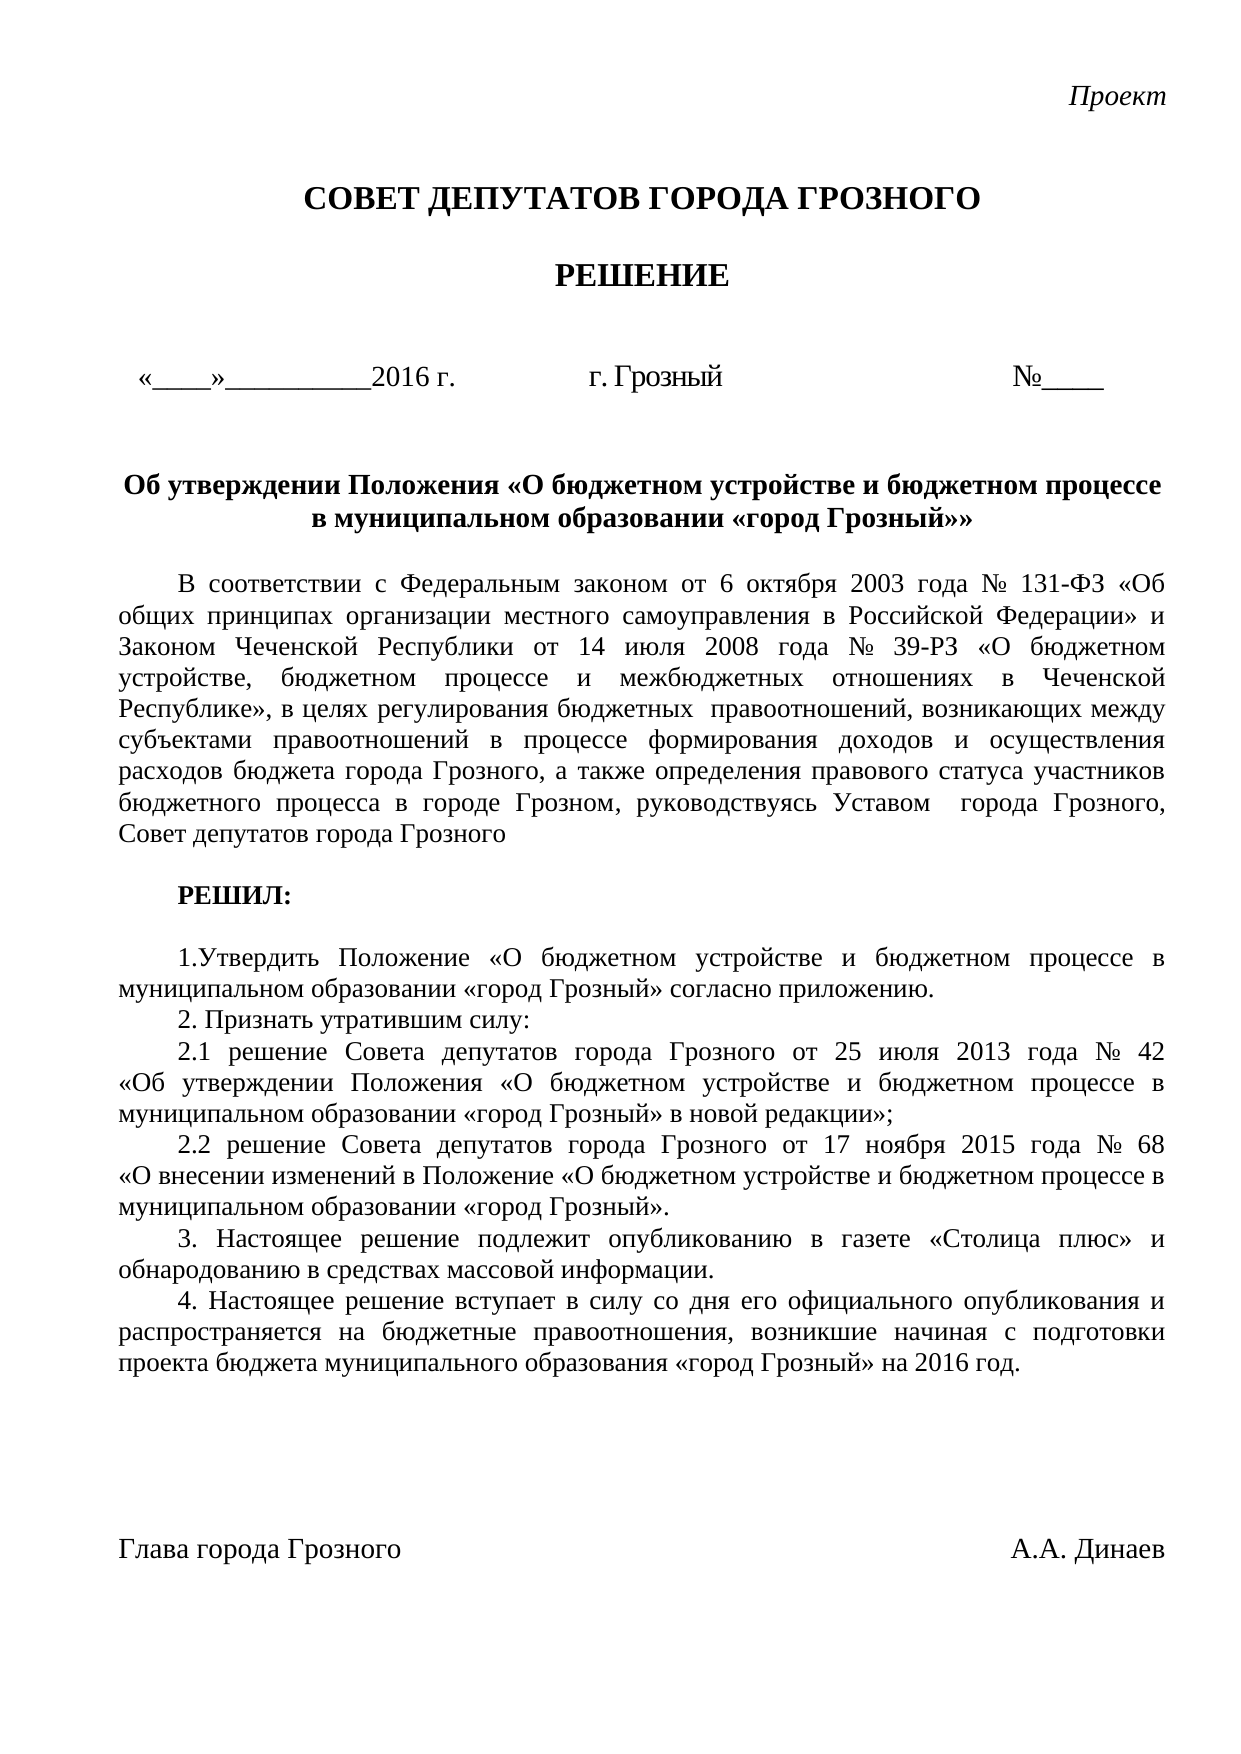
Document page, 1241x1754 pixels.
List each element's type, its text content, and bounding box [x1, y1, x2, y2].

text 2.2 решение Совета депутатов города Грозного от 17 ноября 2015 года № 68 «О внесении изменений в Положение «О бюджетном устройстве и бюджетном процессе в муниципальном образовании «город Грозный». [118, 1128, 1167, 1222]
text Проект [118, 78, 1167, 111]
text 2.1 решение Совета депутатов города Грозного от 25 июля 2013 года № 42 «Об утверждении Положения «О бюджетном устройстве и бюджетном процессе в муниципальном образовании «город Грозный» в новой редакции»; [118, 1035, 1167, 1128]
text 3. Настоящее решение подлежит опубликованию в газете «Столица плюс» и обнародованию в средствах массовой информации. [118, 1222, 1167, 1284]
text РЕШИЛ: [118, 879, 1167, 910]
text Глава города Грозного А.А. Динаев [118, 1531, 1167, 1564]
text 2. Признать утратившим силу: [118, 1004, 1167, 1035]
text 1.Утвердить Положение «О бюджетном устройстве и бюджетном процессе в муниципальном образовании «город Грозный» согласно приложению. [118, 941, 1167, 1004]
text 4. Настоящее решение вступает в силу со дня его официального опубликования и распространяется на бюджетные правоотношения, возникшие начиная с подготовки проекта бюджета муниципального образования «город Грозный» на 2016 год. [118, 1284, 1167, 1377]
text СОВЕТ ДЕПУТАТОВ ГОРОДА ГРОЗНОГО [118, 178, 1167, 217]
text В соответствии с Федеральным законом от 6 октября 2003 года № 131-ФЗ «Об общих принципах организации местного самоуправления в Российской Федерации» и Законом Чеченской Республики от 14 июля 2008 года № 39-РЗ «О бюджетном устройстве, бюджетном процессе и межбюджетных отношениях в Чеченской Республике», в целях регулирования бюджетных правоотношений, возникающих между субъектами правоотношений в процессе формирования доходов и осуществления расходов бюджета города Грозного, а также определения правового статуса участников бюджетного процесса в городе Грозном, руководствуясь Уставом города Грозного, Совет депутатов города Грозного [118, 568, 1167, 848]
text РЕШЕНИЕ [118, 255, 1167, 293]
text «____»__________2016 г. г. Грозный №____ [138, 332, 1167, 400]
text Об утверждении Положения «О бюджетном устройстве и бюджетном процессе в муниципальном образовании «город Грозный»» [118, 467, 1167, 534]
